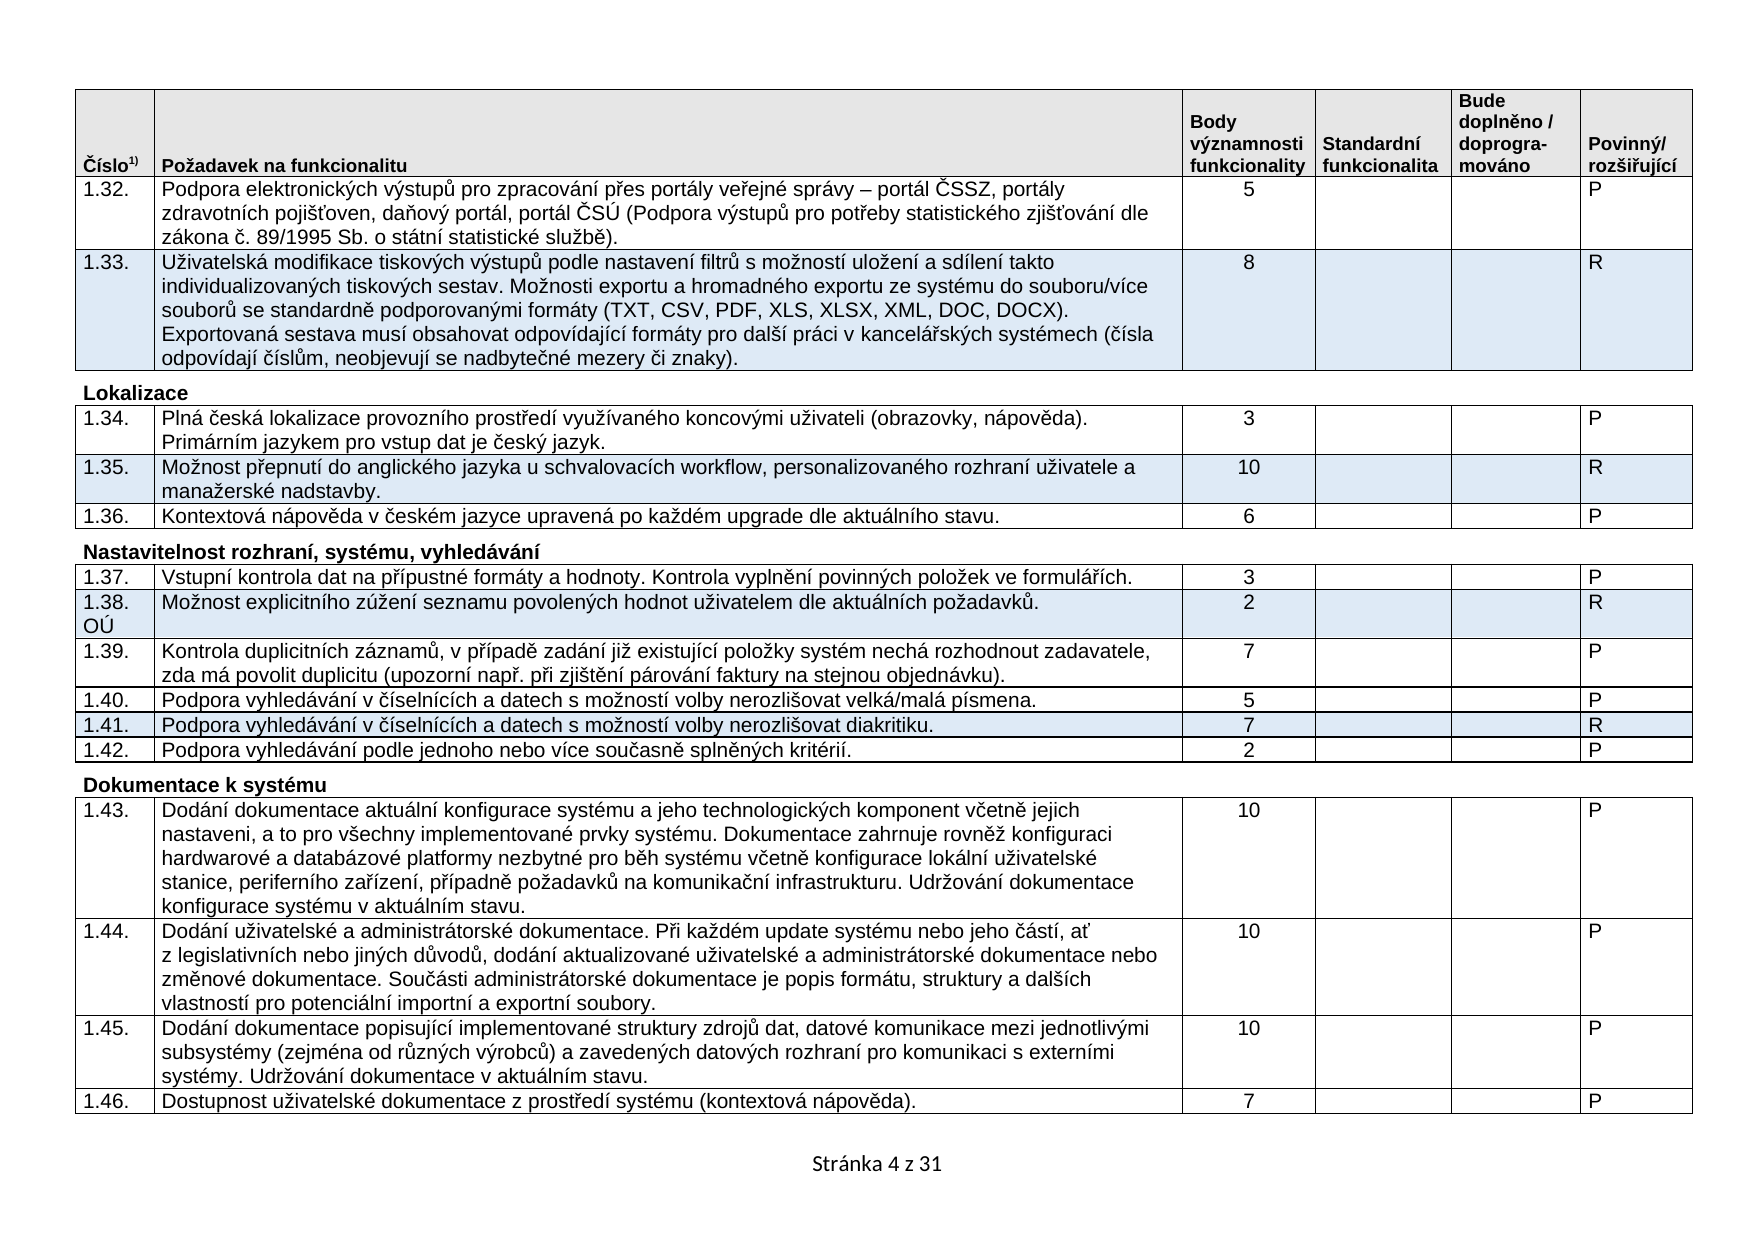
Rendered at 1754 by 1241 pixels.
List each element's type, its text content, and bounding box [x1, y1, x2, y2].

table_cell 8 [1183, 250, 1315, 370]
table_cell [1452, 565, 1580, 588]
table_cell 1.34. [76, 406, 154, 454]
table_cell Lokalizace [76, 371, 1692, 405]
table_cell 7 [1183, 639, 1315, 686]
table_cell 5 [1183, 688, 1315, 711]
table_cell Podpora vyhledávání v číselnících a datech s možností volby nerozlišovat diakritiku. [155, 713, 1182, 736]
table_cell [1316, 504, 1451, 528]
table_header Body významnosti funkcionality [1183, 90, 1315, 176]
table_cell Nastavitelnost rozhraní, systému, vyhledávání [76, 529, 1692, 563]
table_cell Kontextová nápověda v českém jazyce upravená po každém upgrade dle aktuálního stavu. [155, 504, 1182, 528]
table_cell 1.41. [76, 713, 154, 736]
table_cell 10 [1183, 919, 1315, 1014]
table_cell [1316, 565, 1451, 588]
table_cell Uživatelská modifikace tiskových výstupů podle nastavení filtrů s možností uložení a sdílení takto individualizovaných tiskových sestav. Možnosti exportu a hromadného exportu ze systému do souboru/více souborů se standardně podporovanými formáty (TXT, CSV, PDF, XLS, XLSX, XML, DOC, DOCX). Exportovaná sestava musí obsahovat odpovídající formáty pro další práci v kancelářských systémech (čísla odpovídají číslům, neobjevují se nadbytečné mezery či znaky). [155, 250, 1182, 370]
table_cell P [1581, 738, 1692, 761]
table_cell [1316, 455, 1451, 503]
table_header Číslo1) [76, 90, 154, 176]
table_cell R [1581, 250, 1692, 370]
table_cell 1.38. OÚ [76, 590, 154, 637]
table_cell 1.37. [76, 565, 154, 588]
table_cell [1452, 504, 1580, 528]
table_cell [1316, 919, 1451, 1014]
table_cell Dodání dokumentace aktuální konfigurace systému a jeho technologických komponent včetně jejich nastaveni, a to pro všechny implementované prvky systému. Dokumentace zahrnuje rovněž konfiguraci hardwarové a databázové platformy nezbytné pro běh systému včetně konfigurace lokální uživatelské stanice, periferního zařízení, případně požadavků na komunikační infrastrukturu. Udržování dokumentace konfigurace systému v aktuálním stavu. [155, 798, 1182, 918]
table_cell P [1581, 565, 1692, 588]
table_cell 10 [1183, 798, 1315, 918]
table_cell 1.45. [76, 1016, 154, 1087]
table_cell Podpora elektronických výstupů pro zpracování přes portály veřejné správy – portál ČSSZ, portály zdravotních pojišťoven, daňový portál, portál ČSÚ (Podpora výstupů pro potřeby statistického zjišťování dle zákona č. 89/1995 Sb. o státní statistické službě). [155, 177, 1182, 249]
table_cell R [1581, 590, 1692, 637]
table_cell [1452, 919, 1580, 1014]
table_cell R [1581, 713, 1692, 736]
table_cell 5 [1183, 177, 1315, 249]
table_cell P [1581, 177, 1692, 249]
table_cell [1316, 177, 1451, 249]
table_cell [1452, 713, 1580, 736]
table_cell [1316, 1016, 1451, 1087]
table_cell [1452, 590, 1580, 637]
table_cell 1.42. [76, 738, 154, 761]
table_cell 7 [1183, 713, 1315, 736]
table_cell [1316, 406, 1451, 454]
table_cell Vstupní kontrola dat na přípustné formáty a hodnoty. Kontrola vyplnění povinných položek ve formulářích. [155, 565, 1182, 588]
table_cell 1.33. [76, 250, 154, 370]
table_cell Možnost explicitního zúžení seznamu povolených hodnot uživatelem dle aktuálních požadavků. [155, 590, 1182, 637]
table_cell [1452, 798, 1580, 918]
table_cell 1.43. [76, 798, 154, 918]
table_cell [1316, 639, 1451, 686]
table_cell Dodání dokumentace popisující implementované struktury zdrojů dat, datové komunikace mezi jednotlivými subsystémy (zejména od různých výrobců) a zavedených datových rozhraní pro komunikaci s externími systémy. Udržování dokumentace v aktuálním stavu. [155, 1016, 1182, 1087]
table_cell Podpora vyhledávání v číselnících a datech s možností volby nerozlišovat velká/malá písmena. [155, 688, 1182, 711]
table_cell [1316, 688, 1451, 711]
table_cell P [1581, 688, 1692, 711]
table_cell 10 [1183, 455, 1315, 503]
table_cell P [1581, 639, 1692, 686]
table_cell [1316, 1089, 1451, 1112]
table_cell P [1581, 1089, 1692, 1112]
table_cell [1316, 250, 1451, 370]
table_cell [1316, 713, 1451, 736]
table_header Standardní funkcionalita [1316, 90, 1451, 176]
table_cell 1.40. [76, 688, 154, 711]
table_header Požadavek na funkcionalitu [155, 90, 1182, 176]
table_cell 3 [1183, 406, 1315, 454]
table_cell 1.36. [76, 504, 154, 528]
table_cell P [1581, 504, 1692, 528]
table_cell 1.39. [76, 639, 154, 686]
table_cell Dokumentace k systému [76, 763, 1692, 797]
table_cell 10 [1183, 1016, 1315, 1087]
table_cell [1452, 1016, 1580, 1087]
table_cell 1.46. [76, 1089, 154, 1112]
table_cell [1452, 455, 1580, 503]
table_cell 2 [1183, 590, 1315, 637]
table_cell [1452, 1089, 1580, 1112]
table_cell P [1581, 406, 1692, 454]
table_cell Dostupnost uživatelské dokumentace z prostředí systému (kontextová nápověda). [155, 1089, 1182, 1112]
table_cell 7 [1183, 1089, 1315, 1112]
table_cell [1452, 639, 1580, 686]
table_cell [1316, 798, 1451, 918]
table_cell 6 [1183, 504, 1315, 528]
table_cell [1452, 250, 1580, 370]
table_cell P [1581, 798, 1692, 918]
table_cell Podpora vyhledávání podle jednoho nebo více současně splněných kritérií. [155, 738, 1182, 761]
table_cell P [1581, 919, 1692, 1014]
table_cell 1.44. [76, 919, 154, 1014]
table_cell 1.35. [76, 455, 154, 503]
table_cell [1316, 738, 1451, 761]
table_header Bude doplněno / doprogramováno [1452, 90, 1580, 176]
table_header Povinný/ rozšiřující [1581, 90, 1692, 176]
table_cell [1452, 177, 1580, 249]
table_cell Možnost přepnutí do anglického jazyka u schvalovacích workflow, personalizovaného rozhraní uživatele a manažerské nadstavby. [155, 455, 1182, 503]
table_cell R [1581, 455, 1692, 503]
table_cell [1452, 406, 1580, 454]
table_cell 3 [1183, 565, 1315, 588]
table_cell Dodání uživatelské a administrátorské dokumentace. Při každém update systému nebo jeho částí, ať z legislativních nebo jiných důvodů, dodání aktualizované uživatelské a administrátorské dokumentace nebo změnové dokumentace. Součásti administrátorské dokumentace je popis formátu, struktury a dalších vlastností pro potenciální importní a exportní soubory. [155, 919, 1182, 1014]
table_cell [1452, 738, 1580, 761]
table_cell Plná česká lokalizace provozního prostředí využívaného koncovými uživateli (obrazovky, nápověda). Primárním jazykem pro vstup dat je český jazyk. [155, 406, 1182, 454]
table_cell [1316, 590, 1451, 637]
table_cell P [1581, 1016, 1692, 1087]
table_cell Kontrola duplicitních záznamů, v případě zadání již existující položky systém nechá rozhodnout zadavatele, zda má povolit duplicitu (upozorní např. při zjištění párování faktury na stejnou objednávku). [155, 639, 1182, 686]
table_cell [1452, 688, 1580, 711]
table_cell 2 [1183, 738, 1315, 761]
table_cell 1.32. [76, 177, 154, 249]
